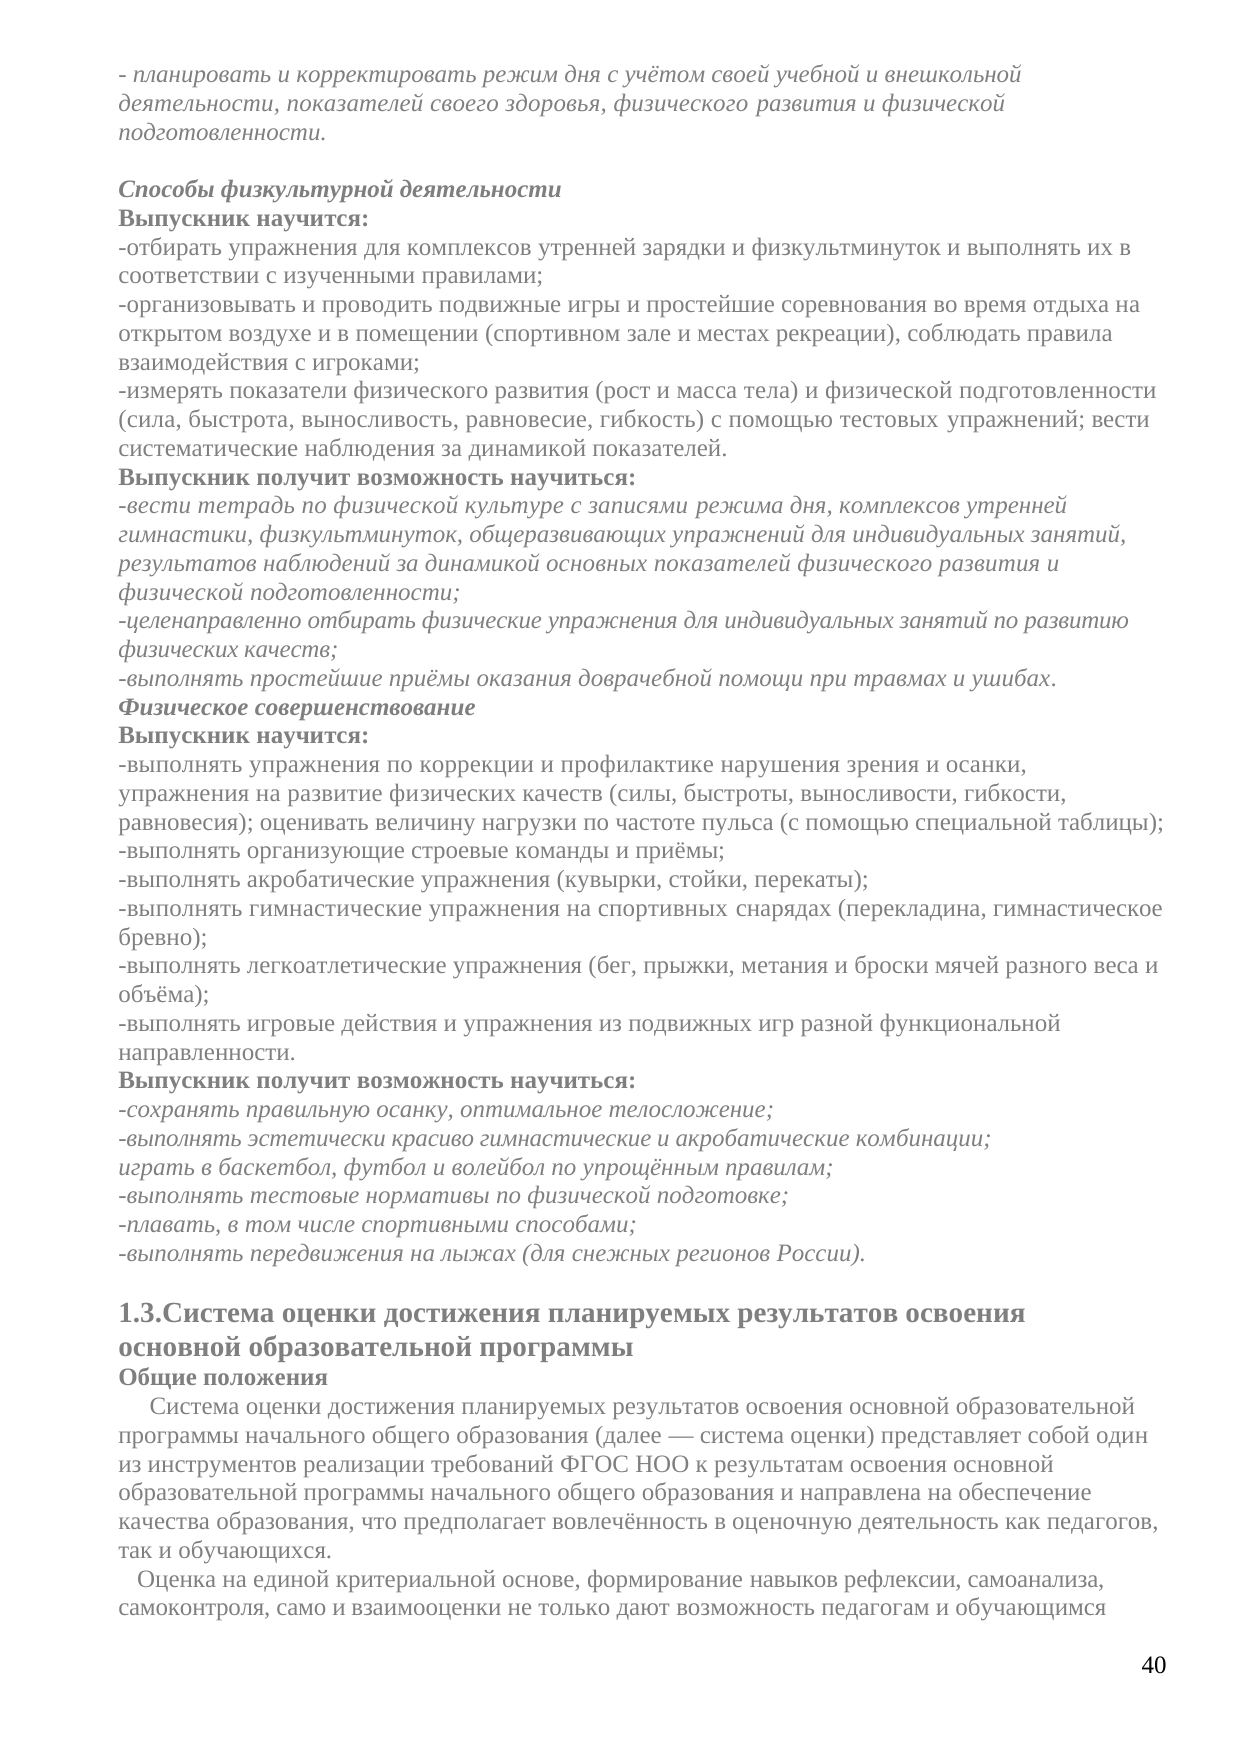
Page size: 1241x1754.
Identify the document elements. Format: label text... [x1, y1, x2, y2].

text -выполнять эстетически красиво гимнастические и акробатические комбинации; [118, 1123, 1167, 1152]
text -сохранять правильную осанку, оптимальное телосложение; [118, 1094, 1167, 1123]
text Выпускник научится: [118, 720, 1167, 749]
text -организовывать и проводить подвижные игры и простейшие соревнования во время отдыха на открытом воздухе и в помещении (спортивном зале и местах рекреации), соблюдать правила взаимодействия с игроками; [118, 289, 1167, 375]
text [118, 1564, 1167, 1621]
text -выполнять тестовые нормативы по физической подготовке; [118, 1180, 1167, 1209]
text -выполнять гимнастические упражнения на спортивных снарядах (перекладина, гимнастическое бревно); [118, 893, 1167, 950]
text -выполнять передвижения на лыжах (для снежных регионов России). [118, 1238, 1167, 1267]
text Выпускник научится: [118, 203, 1167, 232]
text - планировать и корректировать режим дня с учётом своей учебной и внешкольной деятельности, показателей своего здоровья, физического развития и физической подготовленности. [118, 59, 1167, 145]
text Система оценки достижения планируемых результатов освоения основной образовательной программы начального общего образования (далее — система оценки) представляет собой один из инструментов реализации требований ФГОС НОО к результатам освоения основной образовательной программы начального общего образования и направлена на обеспечение качества образования, что предполагает вовлечённость в оценочную деятельность как педагогов, так и обучающихся. [118, 1391, 1167, 1564]
text Выпускник получит возможность научиться: [118, 462, 1167, 490]
text Физическое совершенствование [118, 692, 1167, 720]
text -измерять показатели физического развития (рост и масса тела) и физической подготовленности (сила, быстрота, выносливость, равновесие, гибкость) с помощью тестовых упражнений; вести систематические наблюдения за динамикой показателей. [118, 375, 1167, 462]
text -выполнять организующие строевые команды и приёмы; [118, 835, 1167, 864]
text -плавать, в том числе спортивными способами; [118, 1209, 1167, 1238]
text -выполнять простейшие приёмы оказания доврачебной помощи при травмах и ушибах. [118, 663, 1167, 692]
text -выполнять упражнения по коррекции и профилактике нарушения зрения и осанки, упражнения на развитие физических качеств (силы, быстроты, выносливости, гибкости, равновесия); оценивать величину нагрузки по частоте пульса (с помощью специальной таблицы); [118, 749, 1167, 835]
text Выпускник получит возможность научиться: [118, 1065, 1167, 1094]
text -вести тетрадь по физической культуре с записями режима дня, комплексов утренней гимнастики, физкультминуток, общеразвивающих упражнений для индивидуальных занятий, результатов наблюдений за динамикой основных показателей физического развития и физической подготовленности; [118, 490, 1167, 605]
text -отбирать упражнения для комплексов утренней зарядки и физкультминуток и выполнять их в соответствии с изученными правилами; [118, 232, 1167, 289]
text Способы физкультурной деятельности [118, 174, 1167, 203]
text -выполнять игровые действия и упражнения из подвижных игр разной функциональной направленности. [118, 1008, 1167, 1065]
text -целенаправленно отбирать физические упражнения для индивидуальных занятий по развитию физических качеств; [118, 605, 1167, 663]
text Общие положения [118, 1362, 1167, 1391]
text играть в баскетбол, футбол и волейбол по упрощённым правилам; [118, 1152, 1167, 1180]
text -выполнять легкоатлетические упражнения (бег, прыжки, метания и броски мячей разного веса и объёма); [118, 950, 1167, 1008]
text 1.3.Система оценки достижения планируемых результатов освоения основной образовательной программы [118, 1295, 1167, 1362]
text -выполнять акробатические упражнения (кувырки, стойки, перекаты); [118, 864, 1167, 893]
